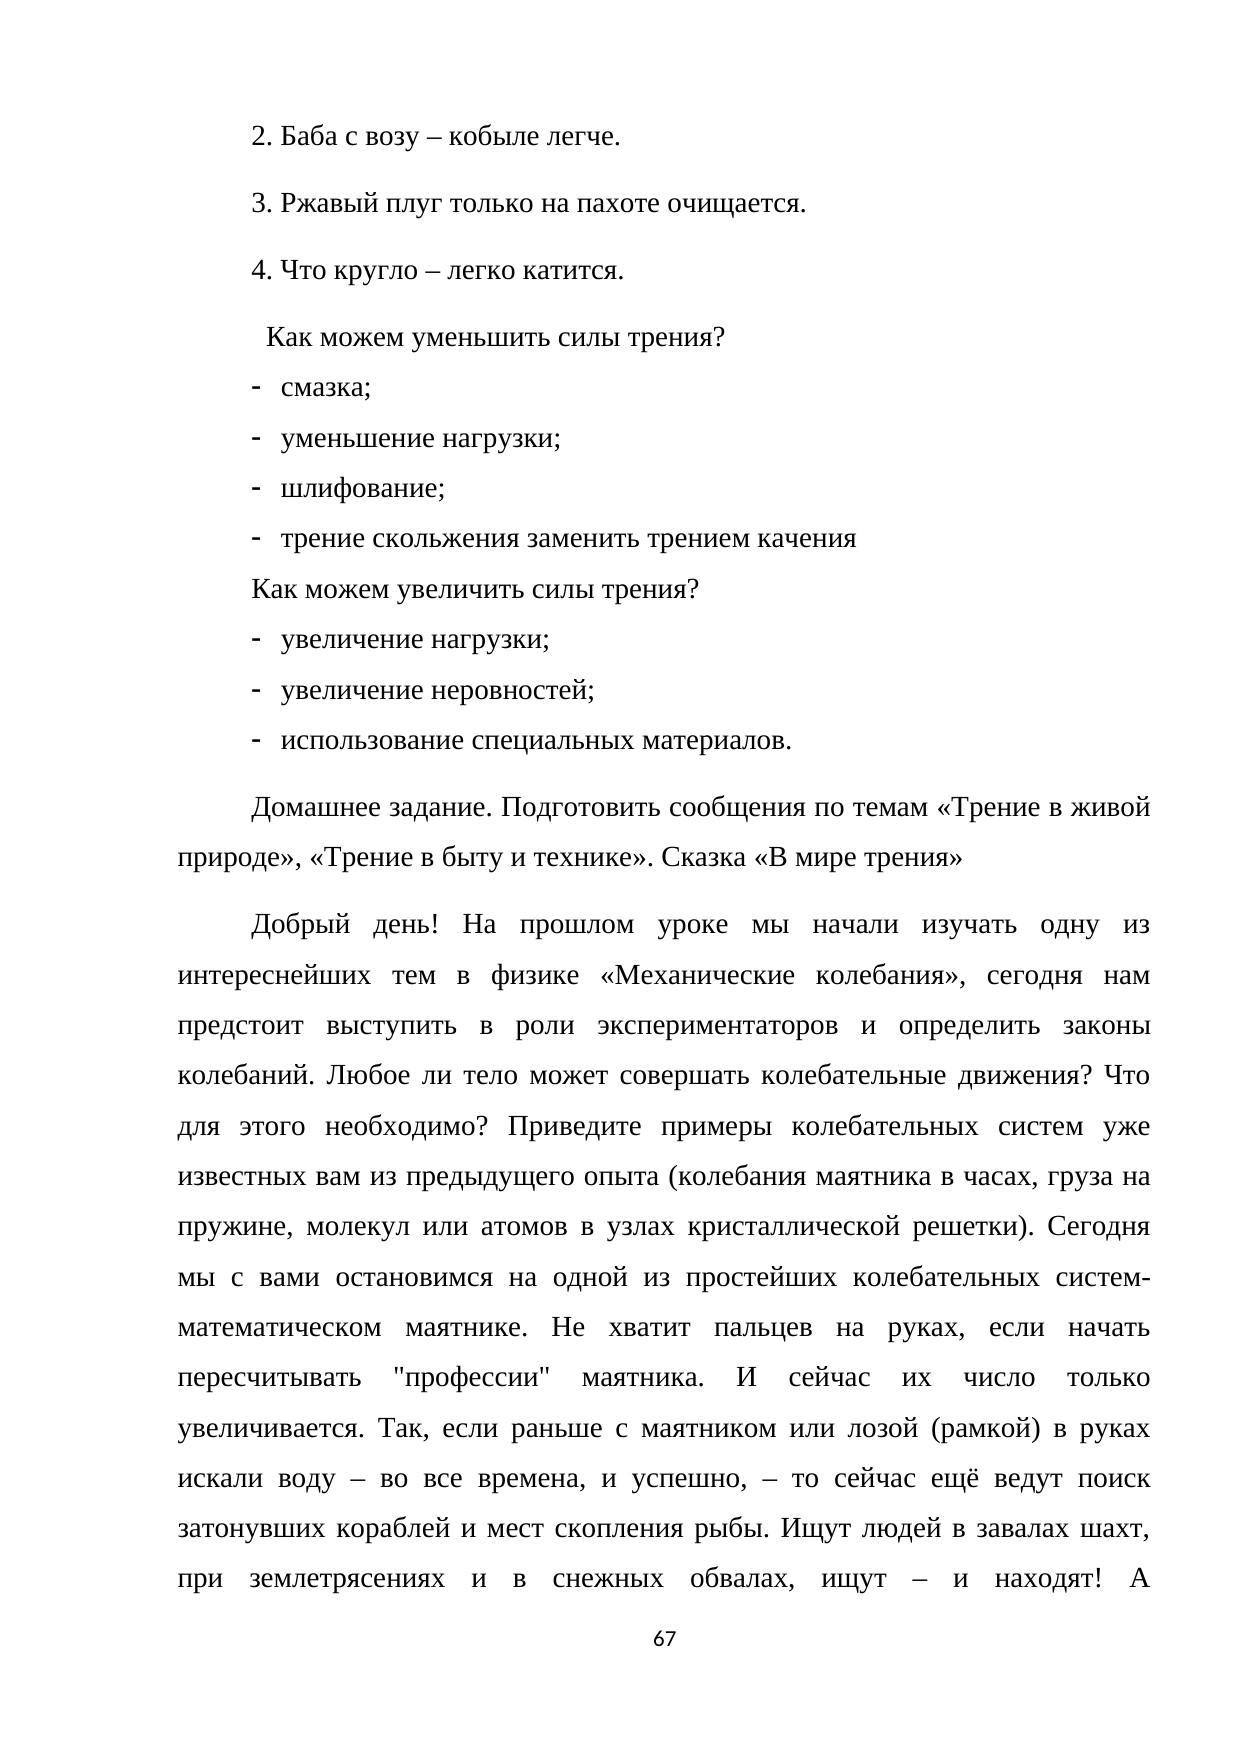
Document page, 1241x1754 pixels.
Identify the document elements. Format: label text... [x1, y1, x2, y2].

list смазка; [177, 369, 1152, 403]
list Как можем увеличить силы трения? [177, 571, 1152, 604]
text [177, 907, 1152, 1594]
text 4. Что кругло – легко катится. [177, 252, 1152, 286]
list Как можем уменьшить силы трения? [177, 319, 1152, 353]
list увеличение нагрузки; [177, 621, 1152, 655]
list трение скольжения заменить трением качения [177, 521, 1152, 554]
list увеличение неровностей; [177, 672, 1152, 705]
text 3. Ржавый плуг только на пахоте очищается. [177, 185, 1152, 219]
list шлифование; [177, 470, 1152, 504]
text Домашнее задание. Подготовить сообщения по темам «Трение в живой природе», «Трение в быту и технике». Сказка «В мире трения» [177, 789, 1152, 873]
list использование специальных материалов. [177, 722, 1152, 756]
list уменьшение нагрузки; [177, 420, 1152, 453]
text 2. Баба с возу – кобыле легче. [177, 118, 1152, 152]
